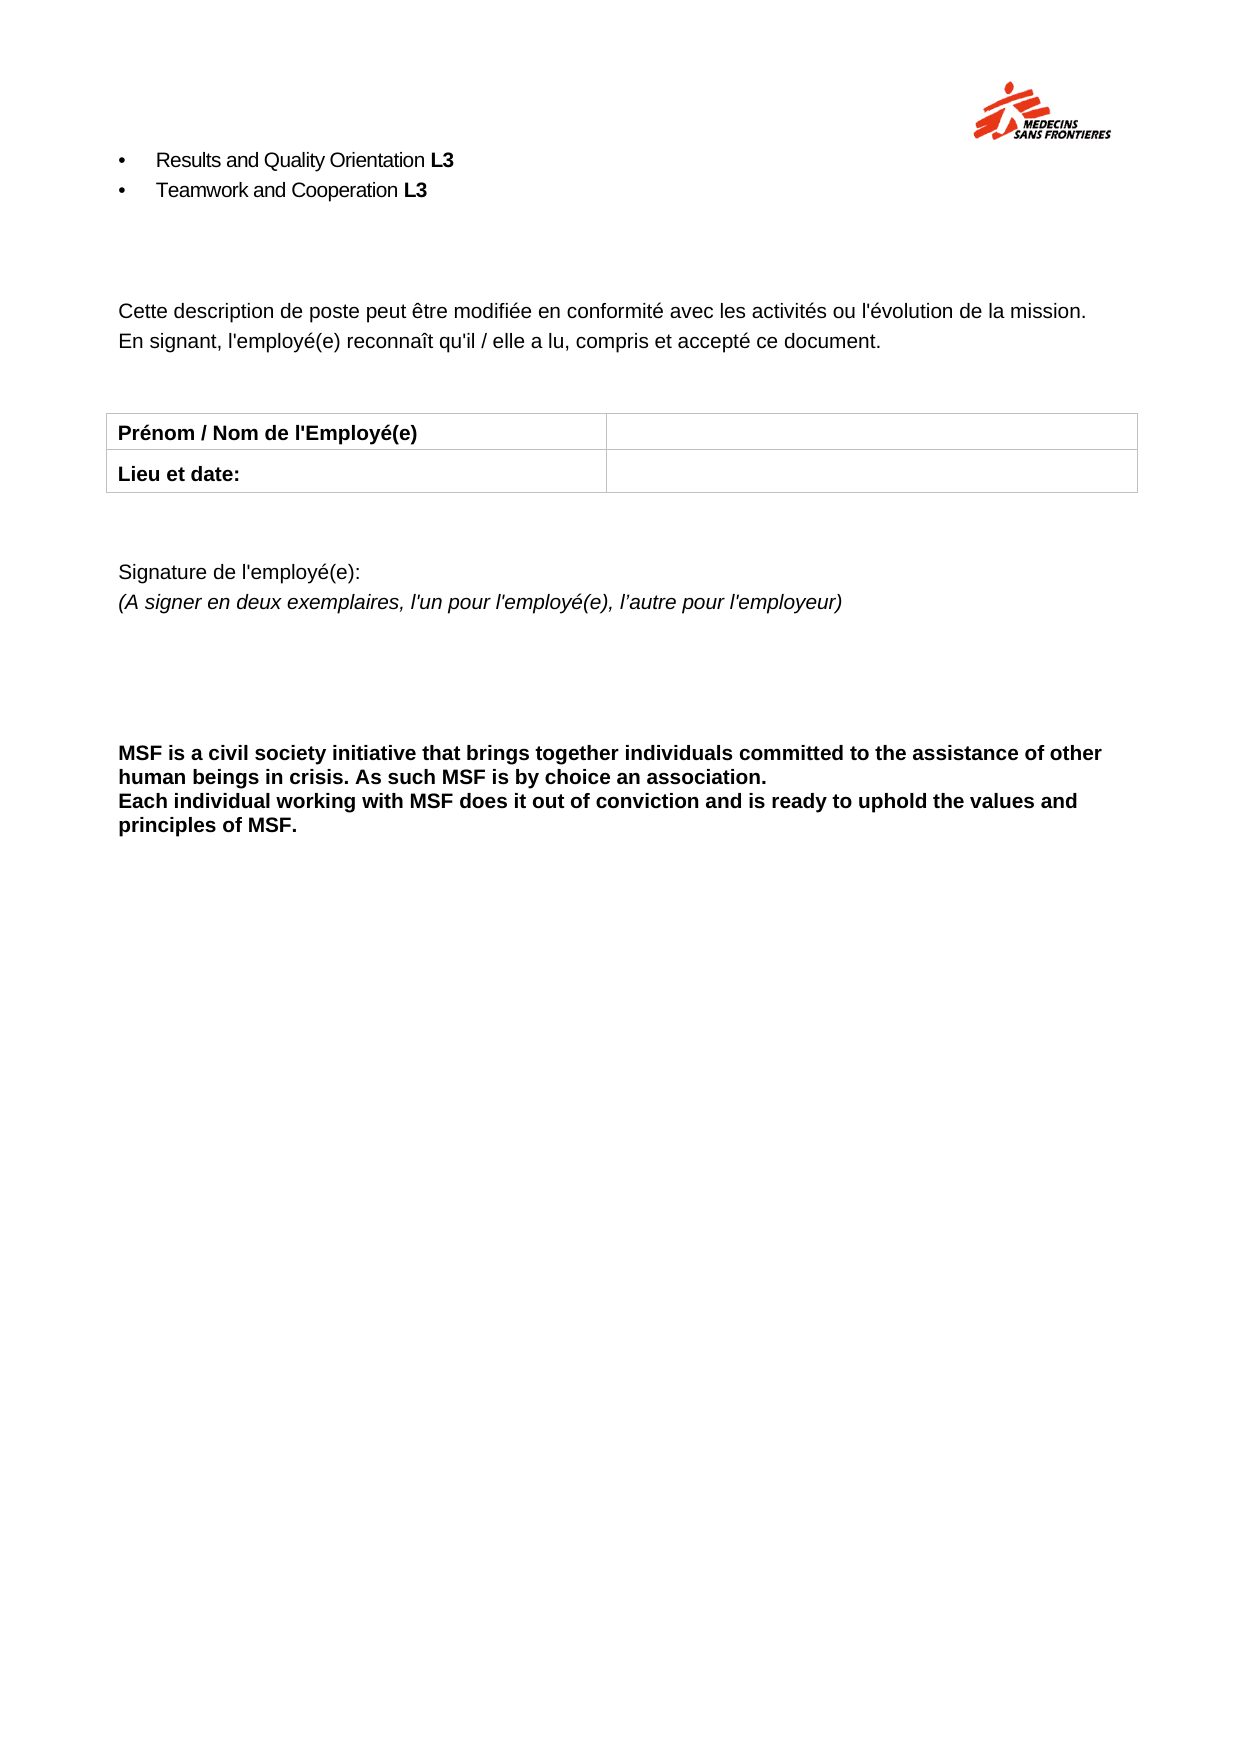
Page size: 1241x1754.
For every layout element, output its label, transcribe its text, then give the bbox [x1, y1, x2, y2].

table_header [607, 414, 1137, 449]
table_header Prénom / Nom de l'Employé(e) [107, 414, 606, 449]
text (A signer en deux exemplaires, l'un pour l'employé(e), l’autre pour l'employeur) [118, 590, 1122, 614]
text En signant, l'employé(e) reconnaît qu'il / elle a lu, compris et accepté ce document. [118, 329, 1122, 353]
text Cette description de poste peut être modifiée en conformité avec les activités ou l'évolution de la mission. [118, 299, 1122, 323]
text MSF is a civil society initiative that brings together individuals committed to the assistance of other human beings in crisis. As such MSF is by choice an association. Each individual working with MSF does it out of conviction and is ready to uphold the values and principles of MSF. [118, 741, 1122, 837]
text Signature de l'employé(e): [118, 559, 1122, 583]
table_cell [607, 450, 1137, 492]
table_cell Lieu et date: [107, 450, 606, 492]
